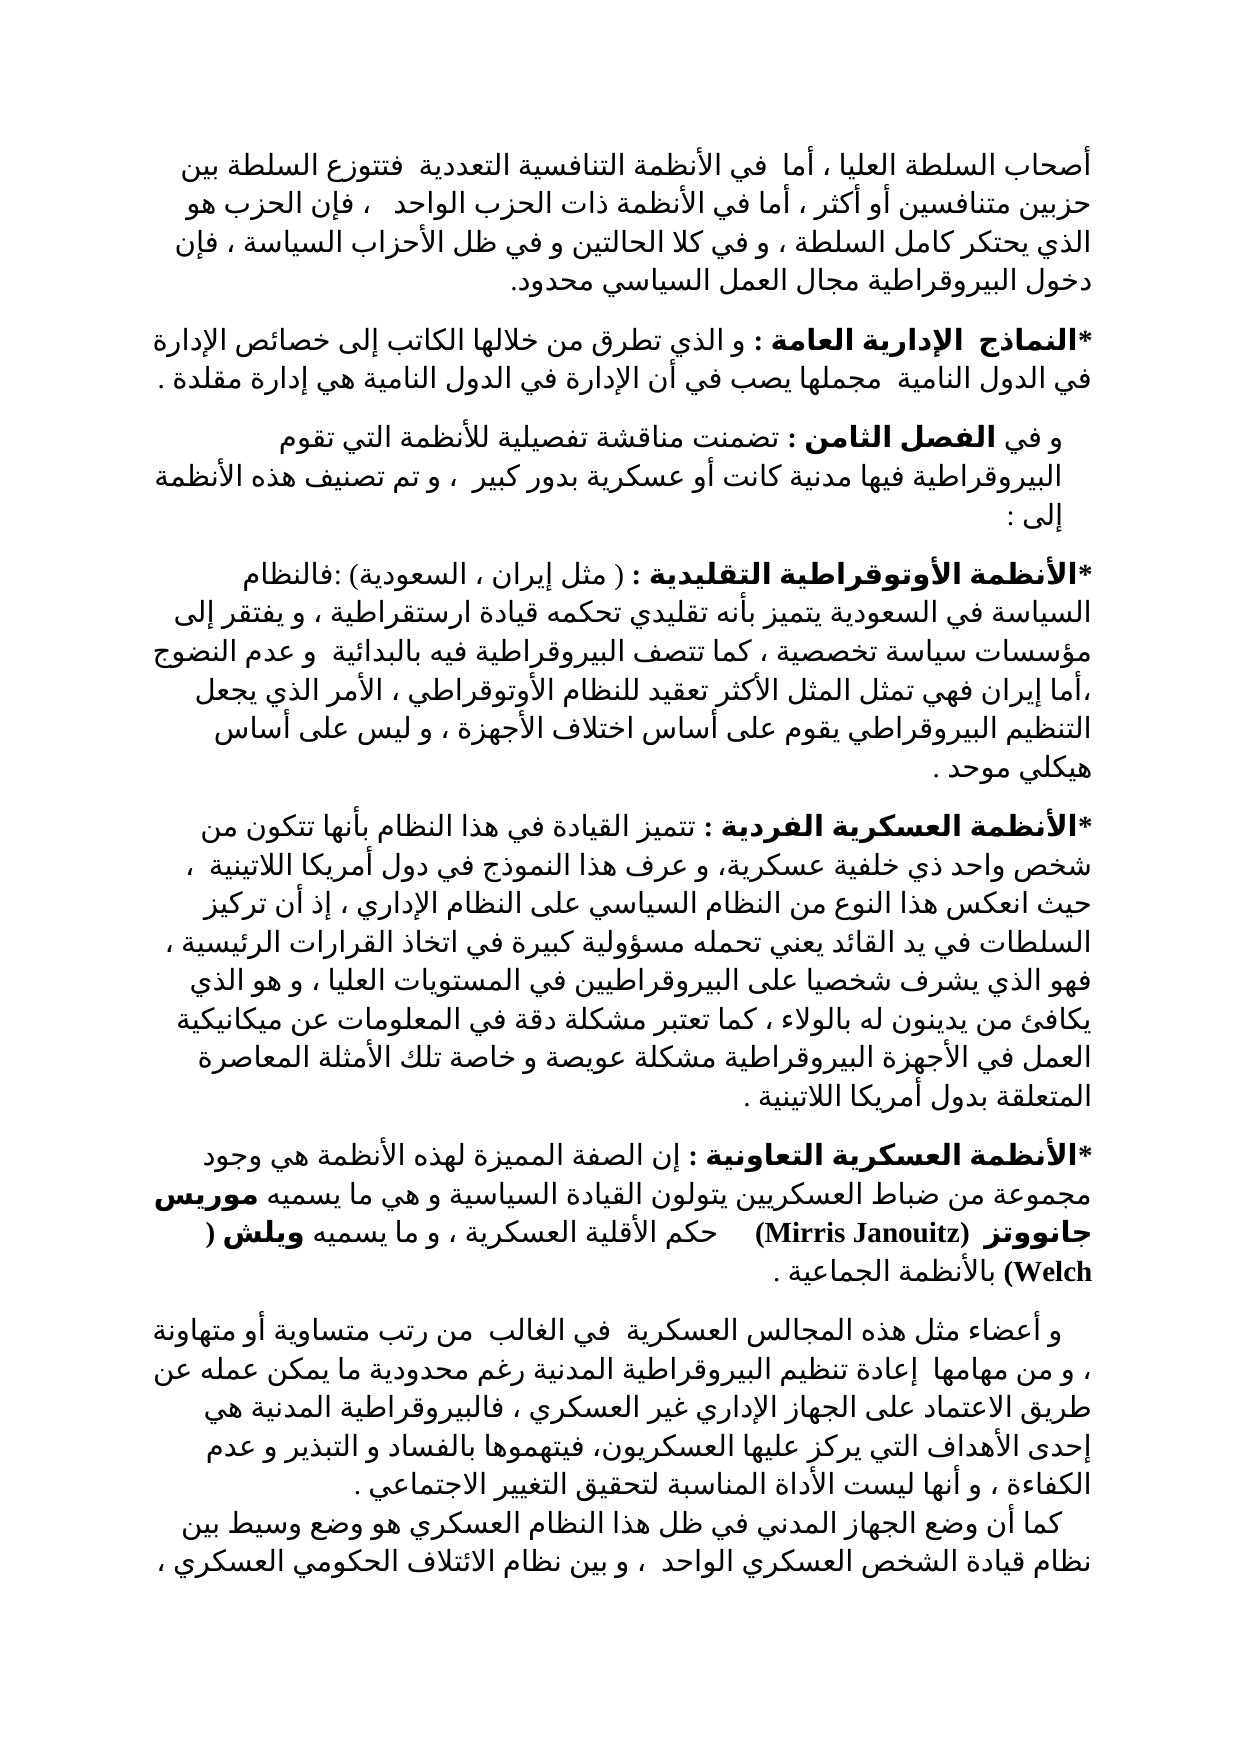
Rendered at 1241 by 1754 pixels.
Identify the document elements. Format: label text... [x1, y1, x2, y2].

text *الأنظمة الأوتوقراطية التقليدية : ( مثل إيران ، السعودية) :فالنظام السياسة في السعودية يتميز بأنه تقليدي تحكمه قيادة ارستقراطية ، و يفتقر إلى مؤسسات سياسة تخصصية ، كما تتصف البيروقراطية فيه بالبدائية و عدم النضوج ،أما إيران فهي تمثل المثل الأكثر تعقيد للنظام الأوتوقراطي ، الأمر الذي يجعل التنظيم البيروقراطي يقوم على أساس اختلاف الأجهزة ، و ليس على أساس هيكلي موحد . [148, 557, 1093, 783]
text *الأنظمة العسكرية الفردية : تتميز القيادة في هذا النظام بأنها تتكون من شخص واحد ذي خلفية عسكرية، و عرف هذا النموذج في دول أمريكا اللاتينية ، حيث انعكس هذا النوع من النظام السياسي على النظام الإداري ، إذ أن تركيز السلطات في يد القائد يعني تحمله مسؤولية كبيرة في اتخاذ القرارات الرئيسية ، فهو الذي يشرف شخصيا على البيروقراطيين في المستويات العليا ، و هو الذي يكافئ من يدينون له بالولاء ، كما تعتبر مشكلة دقة في المعلومات عن ميكانيكية العمل في الأجهزة البيروقراطية مشكلة عويصة و خاصة تلك الأمثلة المعاصرة المتعلقة بدول أمريكا اللاتينية . [148, 809, 1093, 1112]
text *النماذج الإدارية العامة : و الذي تطرق من خلالها الكاتب إلى خصائص الإدارة في الدول النامية مجملها يصب في أن الإدارة في الدول النامية هي إدارة مقلدة . [148, 323, 1093, 395]
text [148, 148, 1093, 297]
list و في الفصل الثامن : تضمنت مناقشة تفصيلية للأنظمة التي تقوم البيروقراطية فيها مدنية كانت أو عسكرية بدور كبير ، و تم تصنيف هذه الأنظمة إلى : [148, 421, 1063, 531]
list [148, 1506, 1093, 1578]
text *الأنظمة العسكرية التعاونية : إن الصفة المميزة لهذه الأنظمة هي وجود مجموعة من ضباط العسكريين يتولون القيادة السياسية و هي ما يسميه موريس جانووتز (Mirris Janouitz) حكم الأقلية العسكرية ، و ما يسميه ويلش (Welch) بالأنظمة الجماعية . [148, 1138, 1093, 1287]
list و أعضاء مثل هذه المجالس العسكرية في الغالب من رتب متساوية أو متهاونة ، و من مهامها إعادة تنظيم البيروقراطية المدنية رغم محدودية ما يمكن عمله عن طريق الاعتماد على الجهاز الإداري غير العسكري ، فالبيروقراطية المدنية هي إحدى الأهداف التي يركز عليها العسكريون، فيتهموها بالفساد و التبذير و عدم الكفاءة ، و أنها ليست الأداة المناسبة لتحقيق التغيير الاجتماعي . [148, 1313, 1093, 1501]
